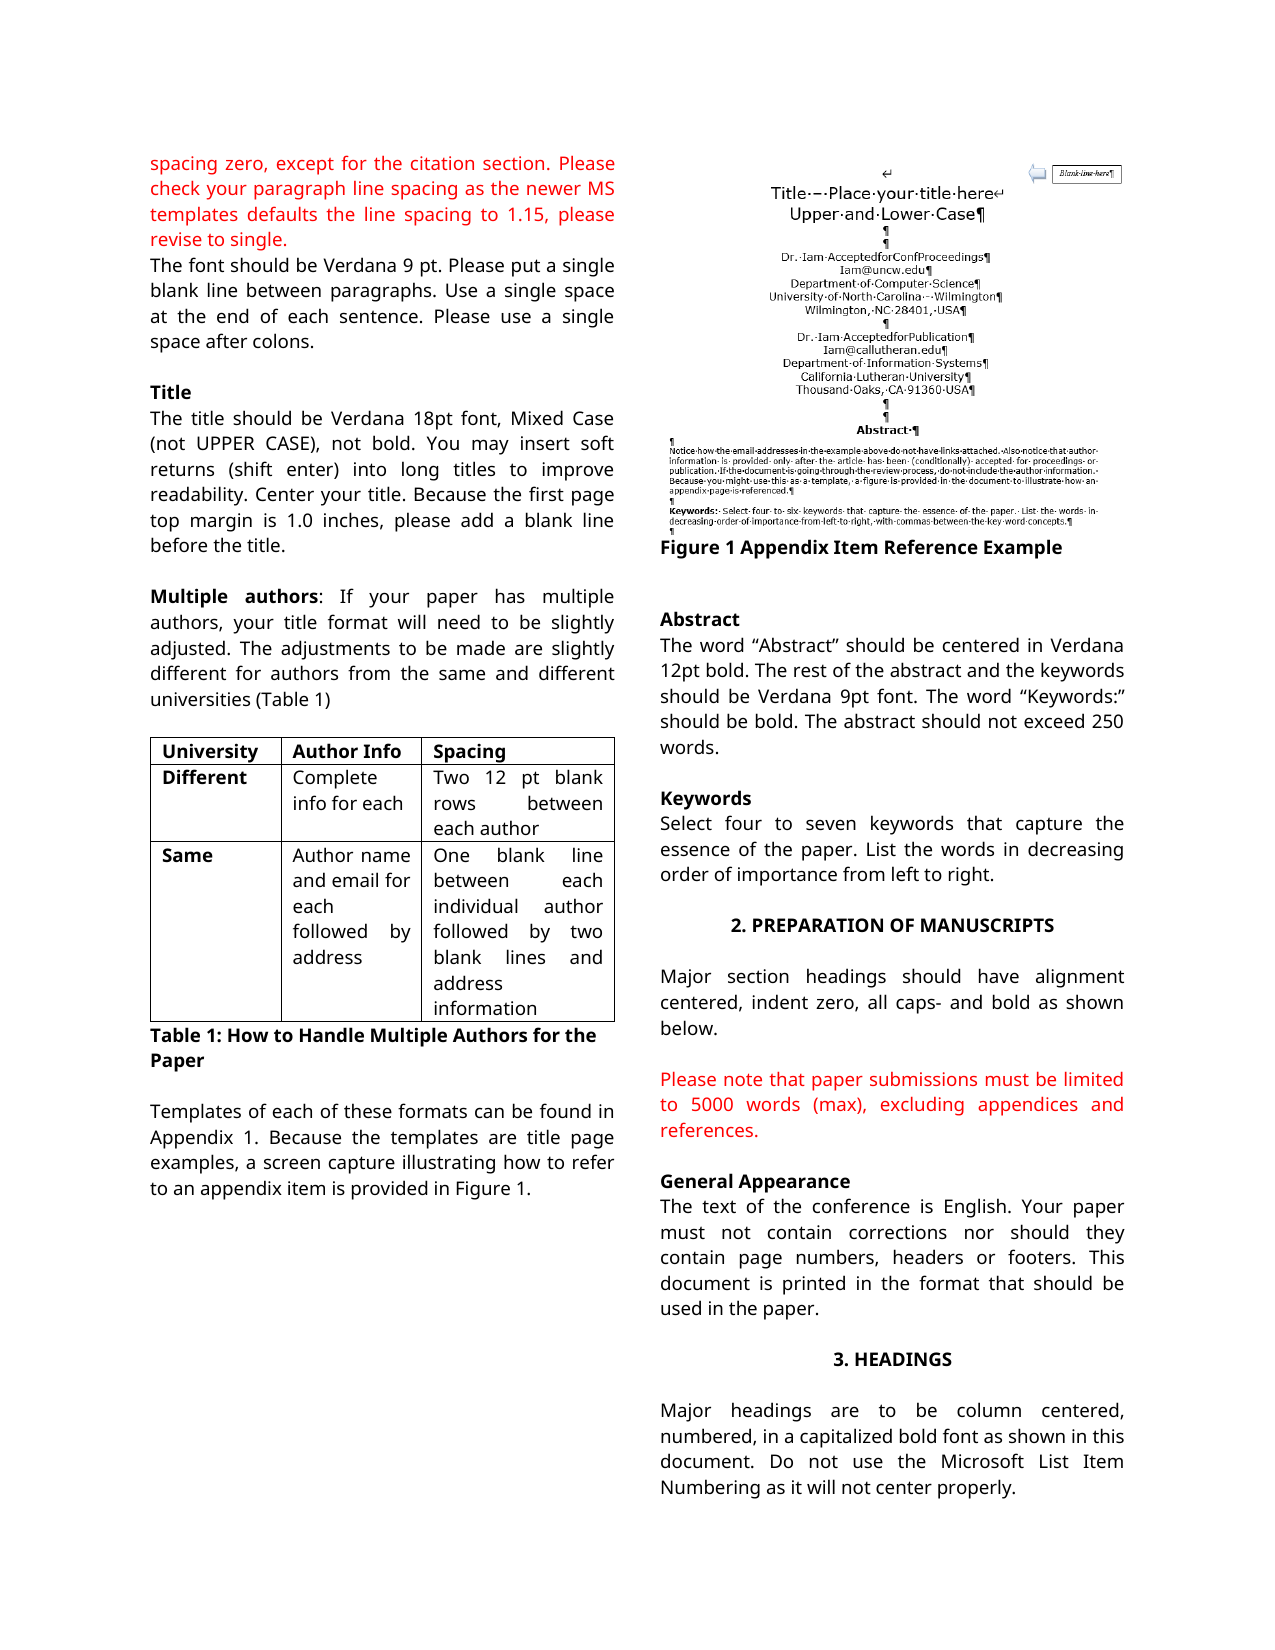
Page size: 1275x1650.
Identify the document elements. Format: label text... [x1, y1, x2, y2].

text Title [150, 380, 615, 405]
text Please note that paper submissions must be limited to 5000 words (max), excluding appendices and references. [660, 1066, 1125, 1142]
text 2. PREPARATION OF MANUSCRIPTS [660, 913, 1125, 938]
picture [660, 150, 1125, 535]
table_header Author Info [282, 738, 421, 763]
text 3. HEADINGS [660, 1347, 1125, 1372]
table_cell Complete info for each [282, 765, 421, 841]
table_header University [151, 738, 281, 763]
text Keywords [660, 785, 1125, 811]
text General Appearance [660, 1168, 1125, 1193]
text Select four to seven keywords that capture the essence of the paper. List the words in decreasing order of importance from left to right. [660, 811, 1125, 887]
text The font should be Verdana 9 pt. Please put a single blank line between paragraphs. Use a single space at the end of each sentence. Please use a single space after colons. [150, 252, 615, 354]
text Major headings are to be column centered, numbered, in a capitalized bold font as shown in this document. Do not use the Microsoft List Item Numbering as it will not center properly. [660, 1398, 1125, 1500]
text Figure 1 Appendix Item Reference Example [660, 535, 1125, 560]
text The text of the conference is English. Your paper must not contain corrections nor should they contain page numbers, headers or footers. This document is printed in the format that should be used in the paper. [660, 1193, 1125, 1321]
text The word “Abstract” should be centered in Verdana 12pt bold. The rest of the abstract and the keywords should be Verdana 9pt font. The word “Keywords:” should be bold. The abstract should not exceed 250 words. [660, 632, 1125, 759]
text The title should be Verdana 18pt font, Mixed Case (not UPPER CASE), not bold. You may insert soft returns (shift enter) into long titles to improve readability. Center your title. Because the first page top margin is 1.0 inches, please add a blank line before the title. [150, 405, 615, 558]
table_header Spacing [422, 738, 614, 763]
text Multiple authors: If your paper has multiple authors, your title format will need to be slightly adjusted. The adjustments to be made are slightly different for authors from the same and different universities (Table 1) [150, 584, 615, 711]
table_cell One blank line between each individual author followed by two blank lines and address information [422, 842, 614, 1021]
table_cell Two 12 pt blank rows between each author [422, 765, 614, 841]
text Major section headings should have alignment centered, indent zero, all caps- and bold as shown below. [660, 964, 1125, 1040]
table_cell Different [151, 765, 281, 841]
text Templates of each of these formats can be found in Appendix 1. Because the templates are title page examples, a screen capture illustrating how to refer to an appendix item is provided in Figure 1. [150, 1098, 615, 1201]
text Table 1: How to Handle Multiple Authors for the Paper [150, 1022, 615, 1073]
table_cell Author name and email for each followed by address [282, 842, 421, 1021]
text Abstract [660, 606, 1125, 632]
table_cell Same [151, 842, 281, 1021]
